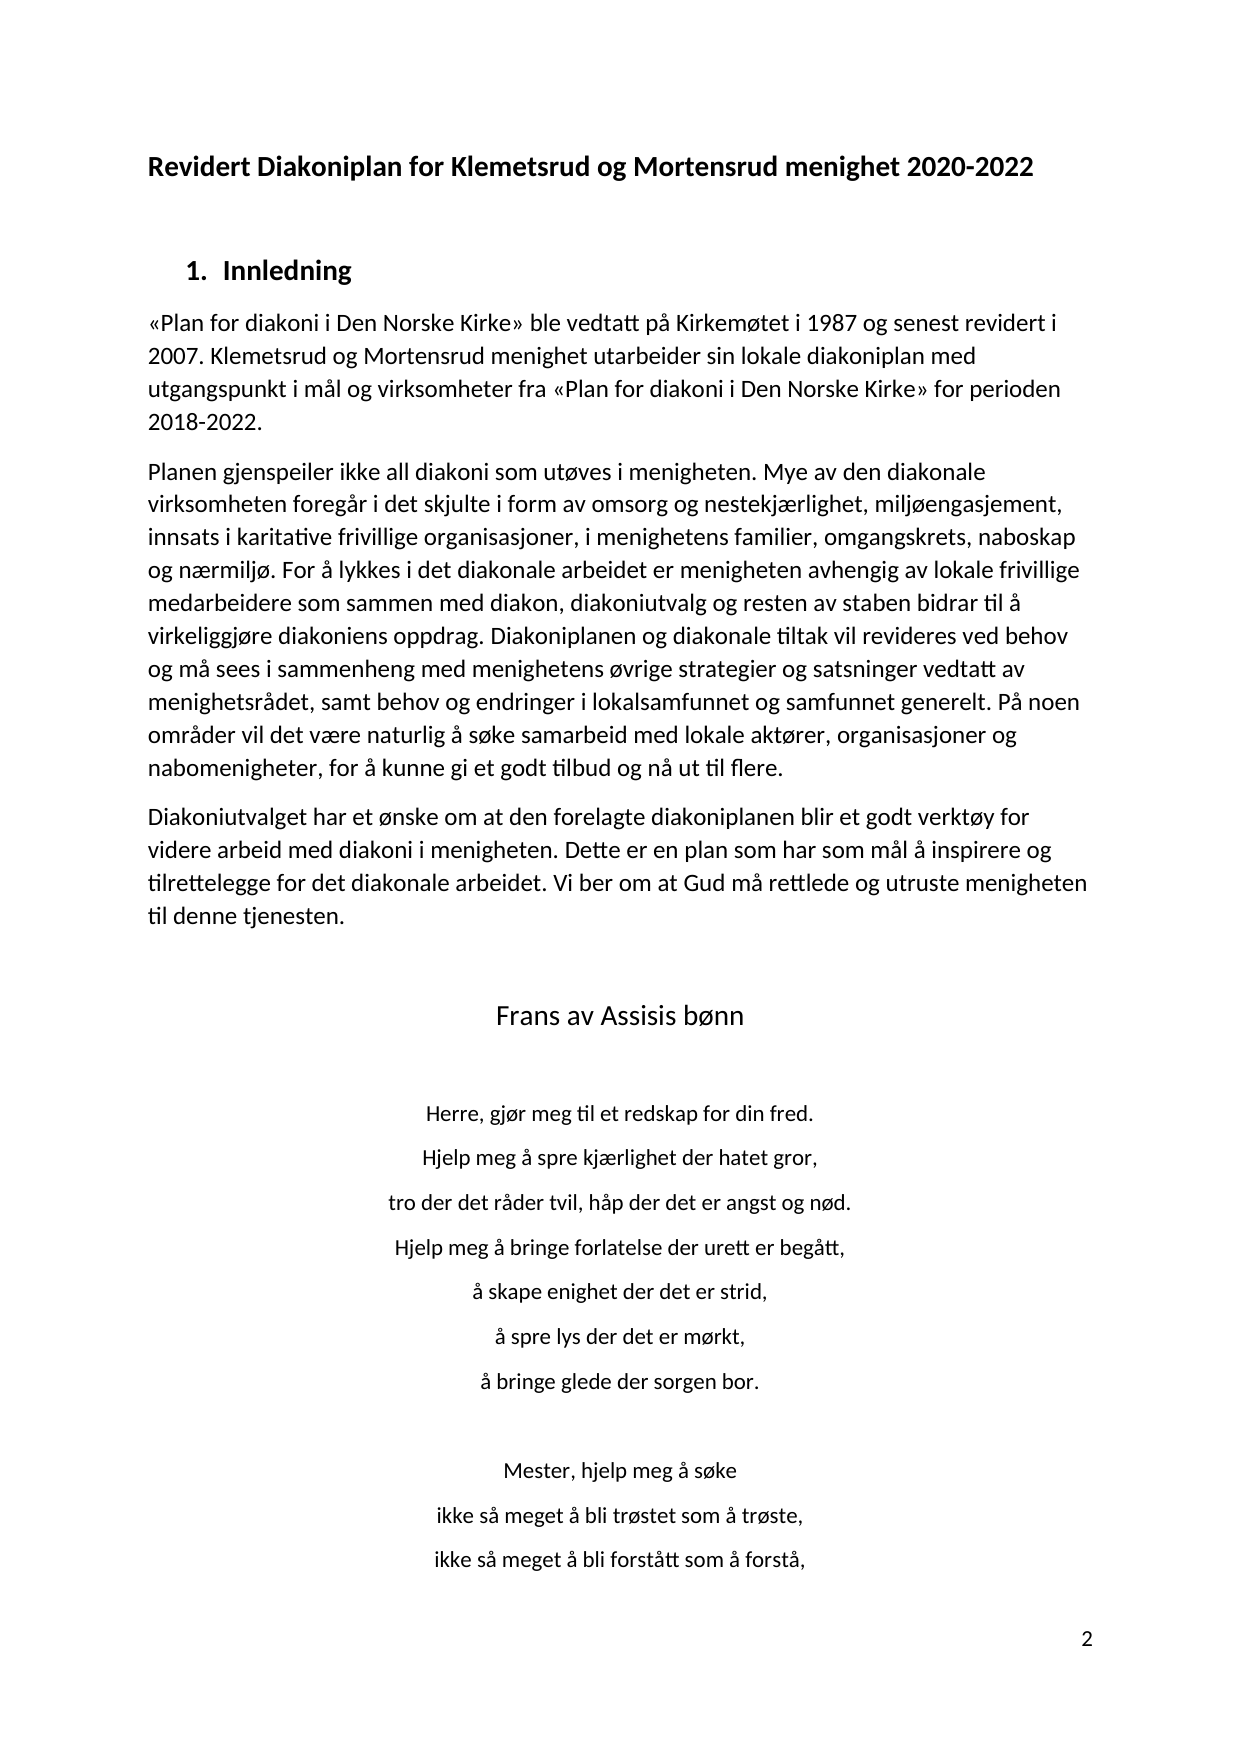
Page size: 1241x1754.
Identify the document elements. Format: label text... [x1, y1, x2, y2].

list Innledning [185, 252, 1093, 288]
text Herre, gjør meg til et redskap for din fred. [148, 1099, 1093, 1127]
text Diakoniutvalget har et ønske om at den forelagte diakoniplanen blir et godt verktøy for videre arbeid med diakoni i menigheten. Dette er en plan som har som mål å inspirere og tilrettelegge for det diakonale arbeidet. Vi ber om at Gud må rettlede og utruste menigheten til denne tjenesten. [148, 802, 1093, 931]
text ikke så meget å bli forstått som å forstå, [148, 1546, 1093, 1574]
text ikke så meget å bli trøstet som å trøste, [148, 1501, 1093, 1529]
text å skape enighet der det er strid, [148, 1277, 1093, 1306]
text tro der det råder tvil, håp der det er angst og nød. [148, 1188, 1093, 1216]
text Revidert Diakoniplan for Klemetsrud og Mortensrud menighet 2020-2022 [148, 148, 1093, 183]
text å spre lys der det er mørkt, [148, 1322, 1093, 1350]
text å bringe glede der sorgen bor. [148, 1367, 1093, 1395]
text Mester, hjelp meg å søke [148, 1456, 1093, 1484]
text Hjelp meg å bringe forlatelse der urett er begått, [148, 1233, 1093, 1261]
text Frans av Assisis bønn [148, 997, 1093, 1032]
text Planen gjenspeiler ikke all diakoni som utøves i menigheten. Mye av den diakonale virksomheten foregår i det skjulte i form av omsorg og nestekjærlighet, miljøengasjement, innsats i karitative frivillige organisasjoner, i menighetens familier, omgangskrets, naboskap og nærmiljø. For å lykkes i det diakonale arbeidet er menigheten avhengig av lokale frivillige medarbeidere som sammen med diakon, diakoniutvalg og resten av staben bidrar til å virkeliggjøre diakoniens oppdrag. Diakoniplanen og diakonale tiltak vil revideres ved behov og må sees i sammenheng med menighetens øvrige strategier og satsninger vedtatt av menighetsrådet, samt behov og endringer i lokalsamfunnet og samfunnet generelt. På noen områder vil det være naturlig å søke samarbeid med lokale aktører, organisasjoner og nabomenigheter, for å kunne gi et godt tilbud og nå ut til flere. [148, 456, 1093, 782]
text «Plan for diakoni i Den Norske Kirke» ble vedtatt på Kirkemøtet i 1987 og senest revidert i 2007. Klemetsrud og Mortensrud menighet utarbeider sin lokale diakoniplan med utgangspunkt i mål og virksomheter fra «Plan for diakoni i Den Norske Kirke» for perioden 2018-2022. [148, 307, 1093, 437]
text Hjelp meg å spre kjærlighet der hatet gror, [148, 1143, 1093, 1171]
